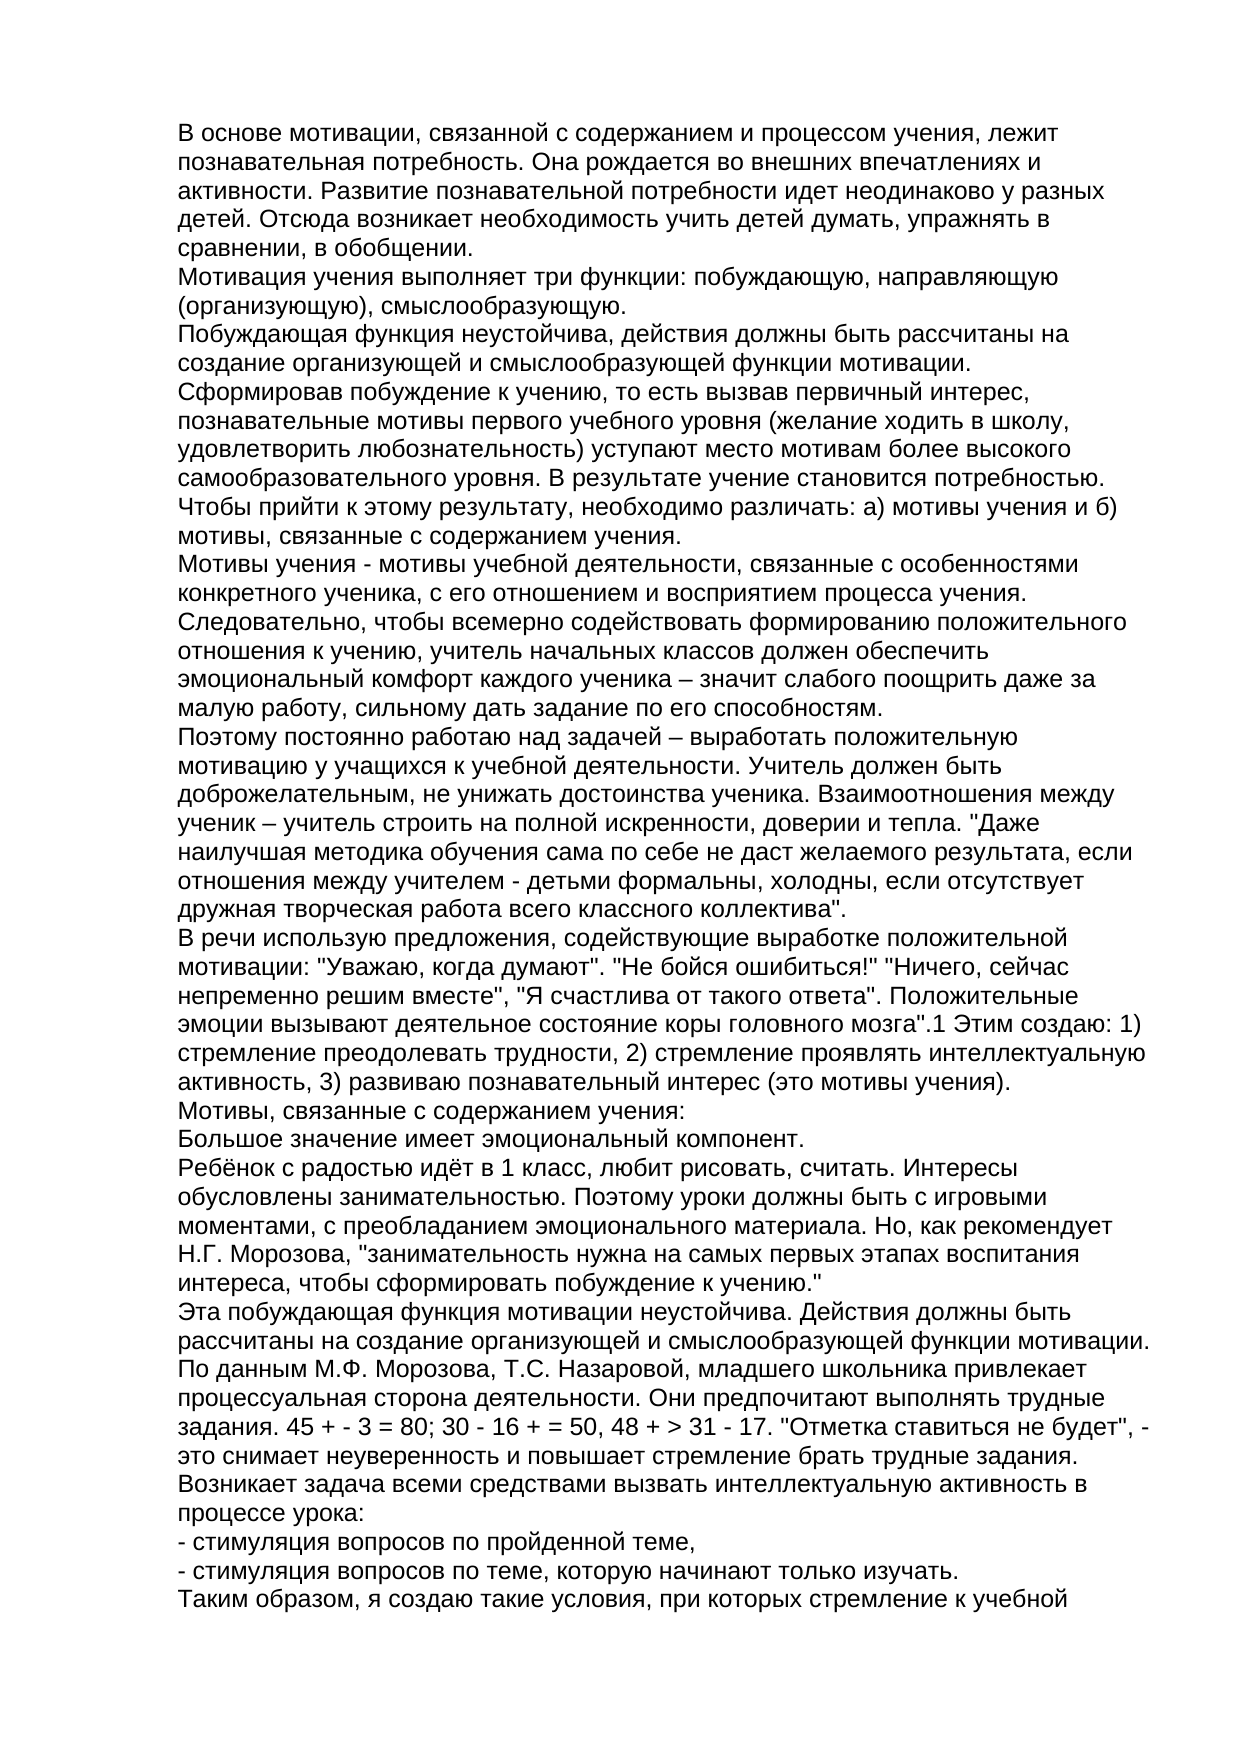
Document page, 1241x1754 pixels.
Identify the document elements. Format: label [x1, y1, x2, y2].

text [177, 118, 1152, 1613]
